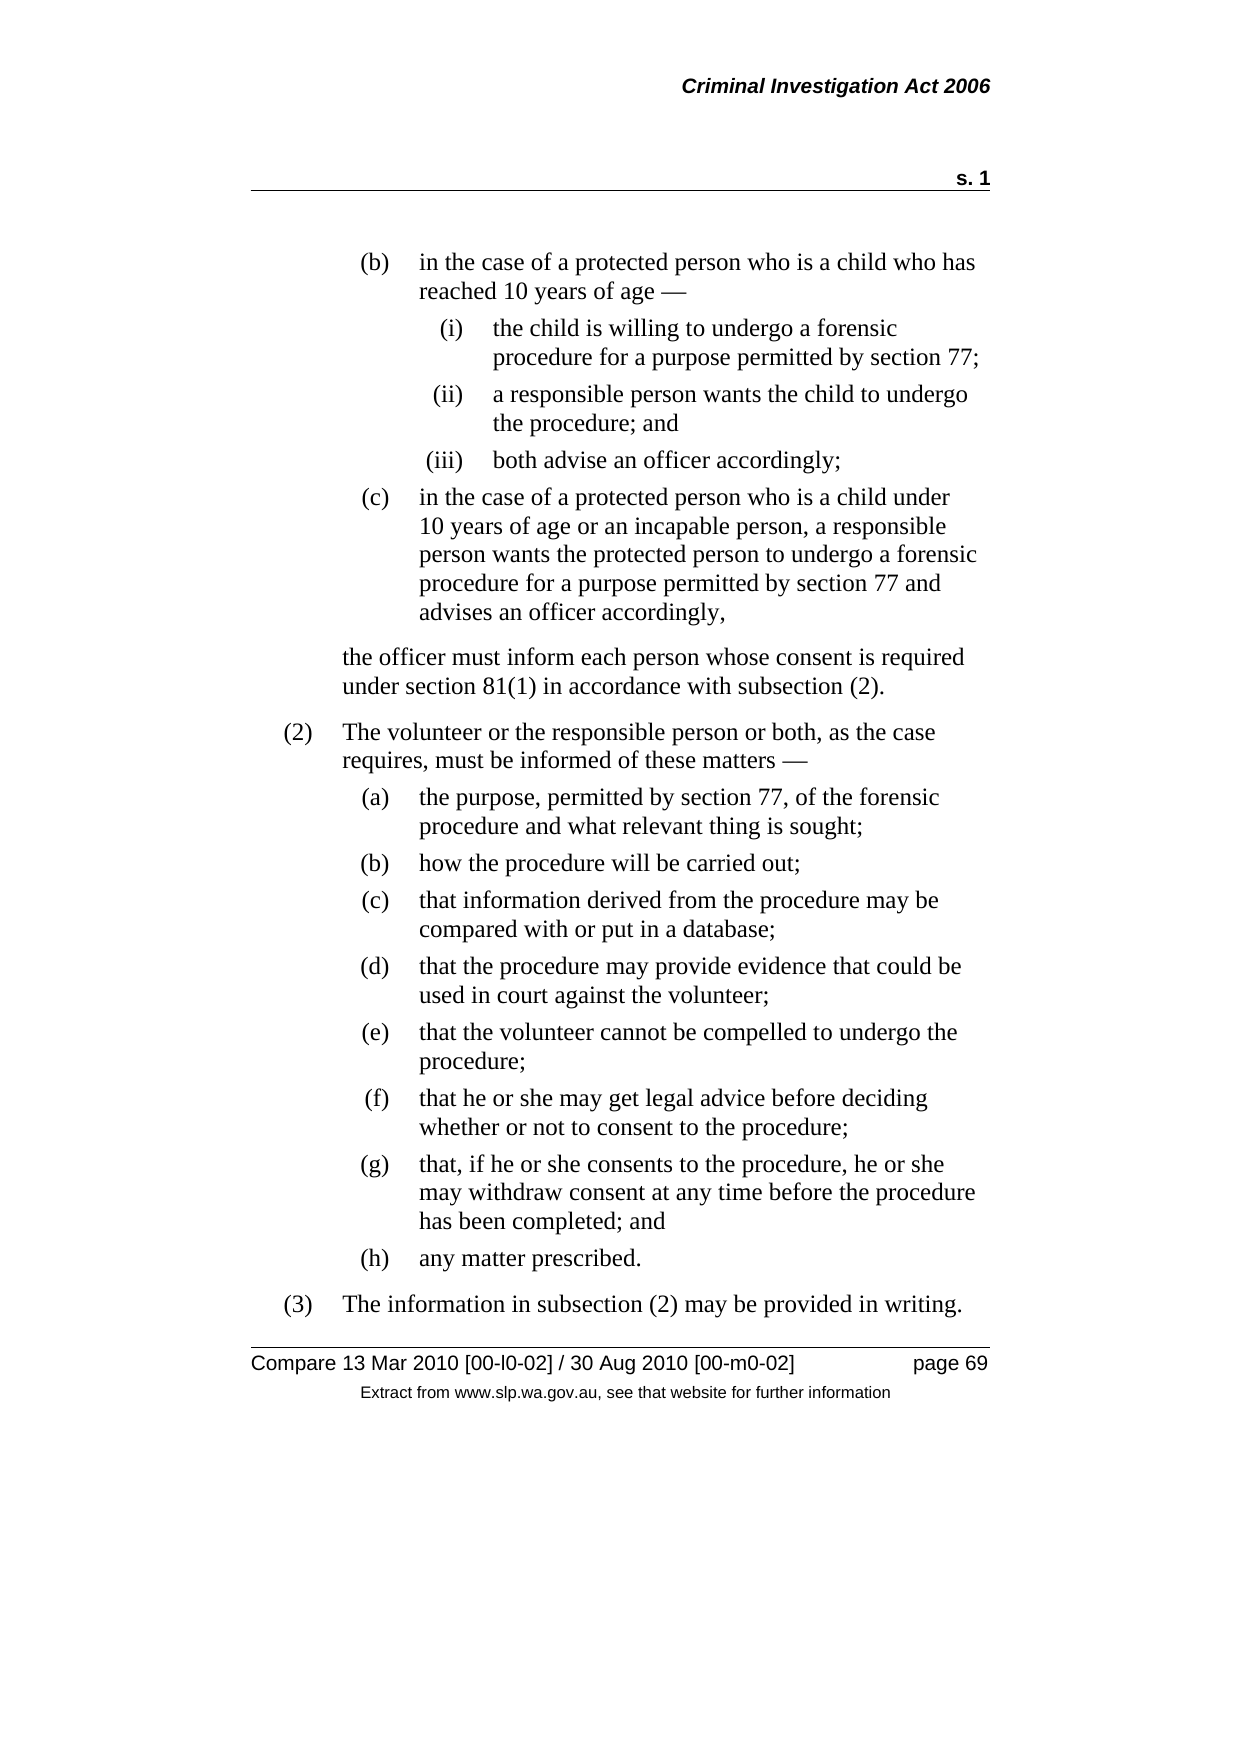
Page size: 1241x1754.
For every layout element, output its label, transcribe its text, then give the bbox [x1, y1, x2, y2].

text (h) any matter prescribed. [251, 1243, 990, 1272]
text (e) that the volunteer cannot be compelled to undergo the procedure; [251, 1017, 990, 1074]
text (b) in the case of a protected person who is a child who has reached 10 years of age — [251, 247, 990, 305]
text the officer must inform each person whose consent is required under section 81(1) in accordance with subsection (2). [251, 642, 990, 700]
text (ii) a responsible person wants the child to undergo the procedure; and [251, 379, 990, 437]
text (b) how the procedure will be carried out; [251, 848, 990, 877]
text (c) in the case of a protected person who is a child under 10 years of age or an incapable person, a responsible person wants the protected person to undergo a forensic procedure for a purpose permitted by section 77 and advises an officer accordingly, [251, 482, 990, 626]
text (a) the purpose, permitted by section 77, of the forensic procedure and what relevant thing is sought; [251, 782, 990, 840]
text (c) that information derived from the procedure may be compared with or put in a database; [251, 885, 990, 943]
text (d) that the procedure may provide evidence that could be used in court against the volunteer; [251, 951, 990, 1009]
text (3) The information in subsection (2) may be provided in writing. [251, 1289, 990, 1317]
text (g) that, if he or she consents to the procedure, he or she may withdraw consent at any time before the procedure has been completed; and [251, 1149, 990, 1235]
text (i) the child is willing to undergo a forensic procedure for a purpose permitted by section 77; [251, 313, 990, 371]
text (2) The volunteer or the responsible person or both, as the case requires, must be informed of these matters — [251, 717, 990, 774]
text (iii) both advise an officer accordingly; [251, 445, 990, 474]
text (f) that he or she may get legal advice before deciding whether or not to consent to the procedure; [251, 1083, 990, 1140]
